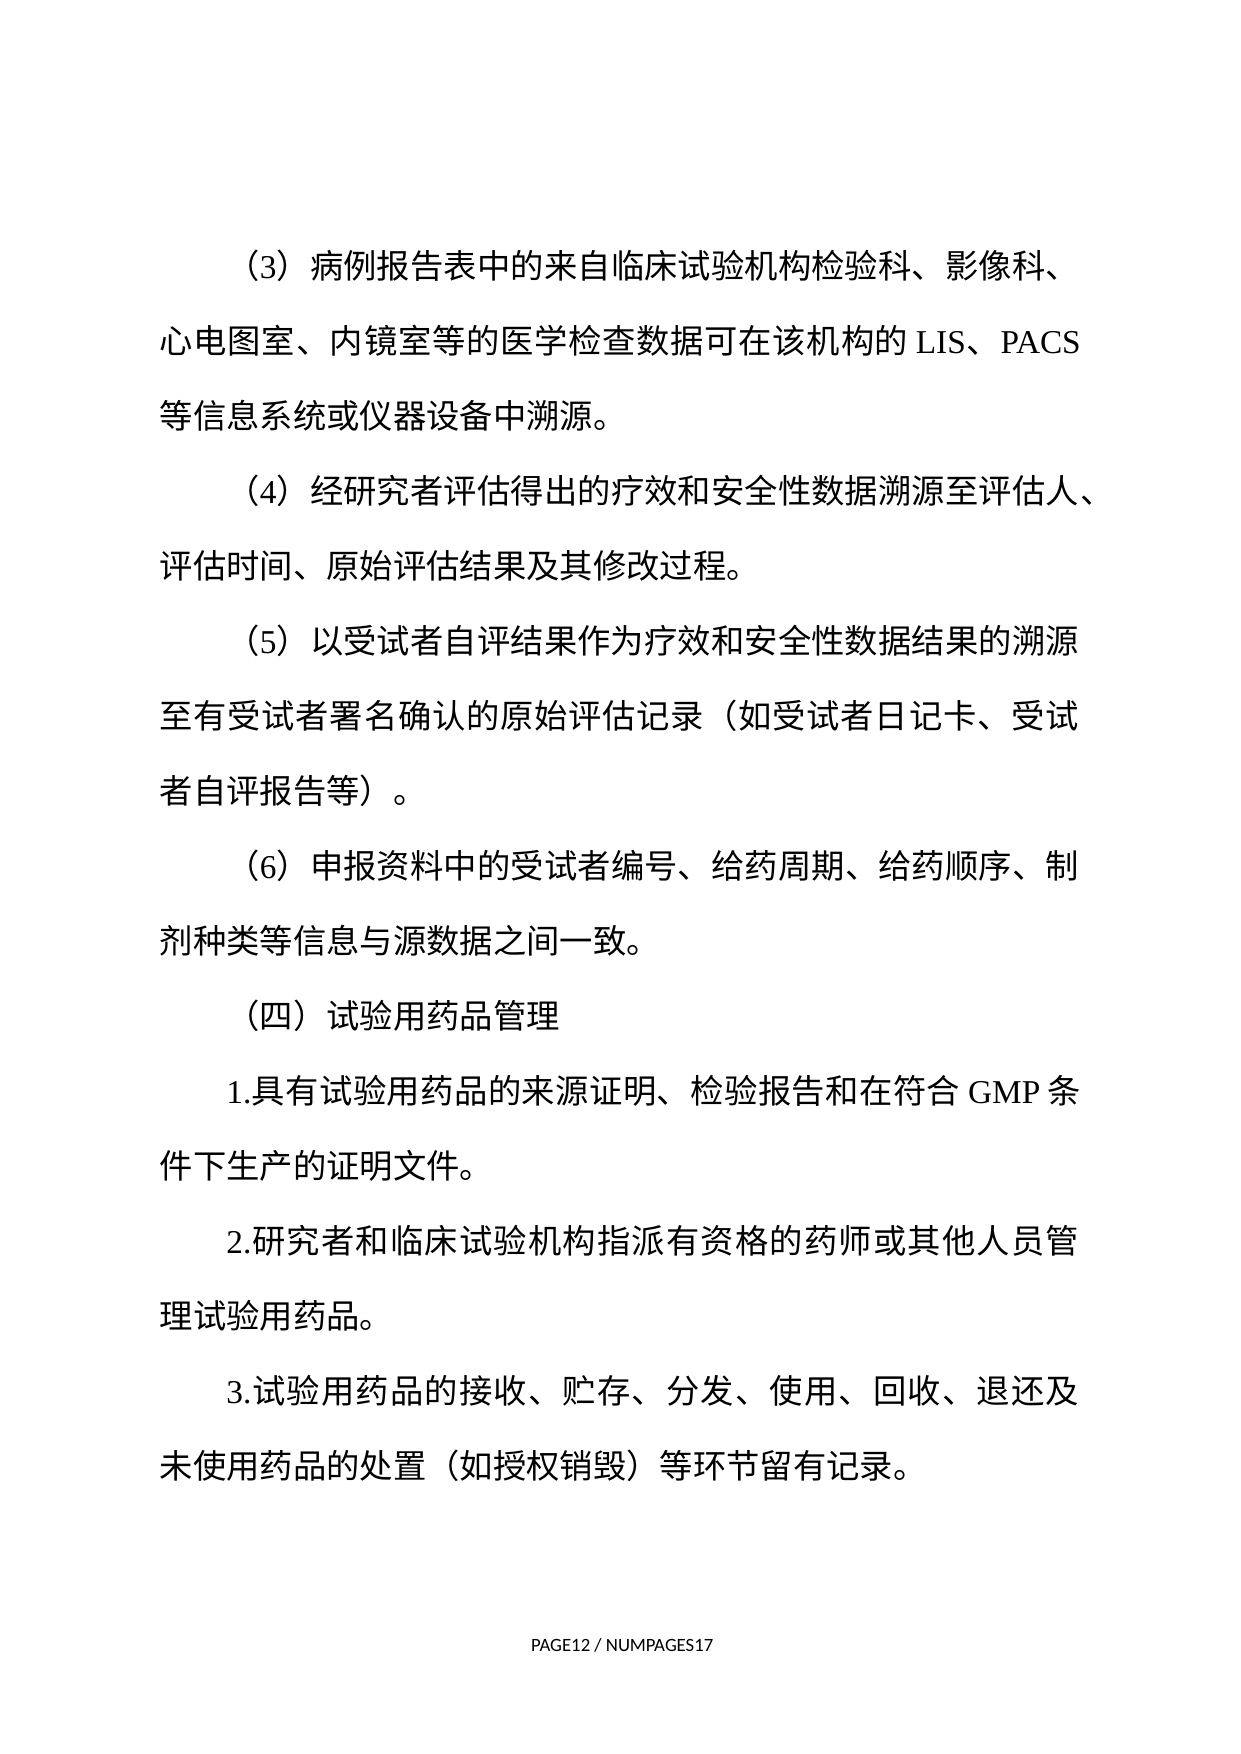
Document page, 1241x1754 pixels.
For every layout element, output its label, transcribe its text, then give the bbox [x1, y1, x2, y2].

text （5）以受试者自评结果作为疗效和安全性数据结果的溯源至有受试者署名确认的原始评估记录（如受试者日记卡、受试者自评报告等）。 [159, 602, 1081, 827]
text 2.研究者和临床试验机构指派有资格的药师或其他人员管理试验用药品。 [159, 1202, 1081, 1352]
text （6）申报资料中的受试者编号、给药周期、给药顺序、制剂种类等信息与源数据之间一致。 [159, 827, 1081, 977]
text 3.试验用药品的接收、贮存、分发、使用、回收、退还及未使用药品的处置（如授权销毁）等环节留有记录。 [159, 1352, 1081, 1502]
text （4）经研究者评估得出的疗效和安全性数据溯源至评估人、评估时间、原始评估结果及其修改过程。 [159, 452, 1081, 602]
text （3）病例报告表中的来自临床试验机构检验科、影像科、心电图室、内镜室等的医学检查数据可在该机构的LIS、PACS等信息系统或仪器设备中溯源。 [159, 227, 1081, 452]
text （四）试验用药品管理 [159, 977, 1081, 1052]
text 1.具有试验用药品的来源证明、检验报告和在符合GMP条件下生产的证明文件。 [159, 1052, 1081, 1202]
